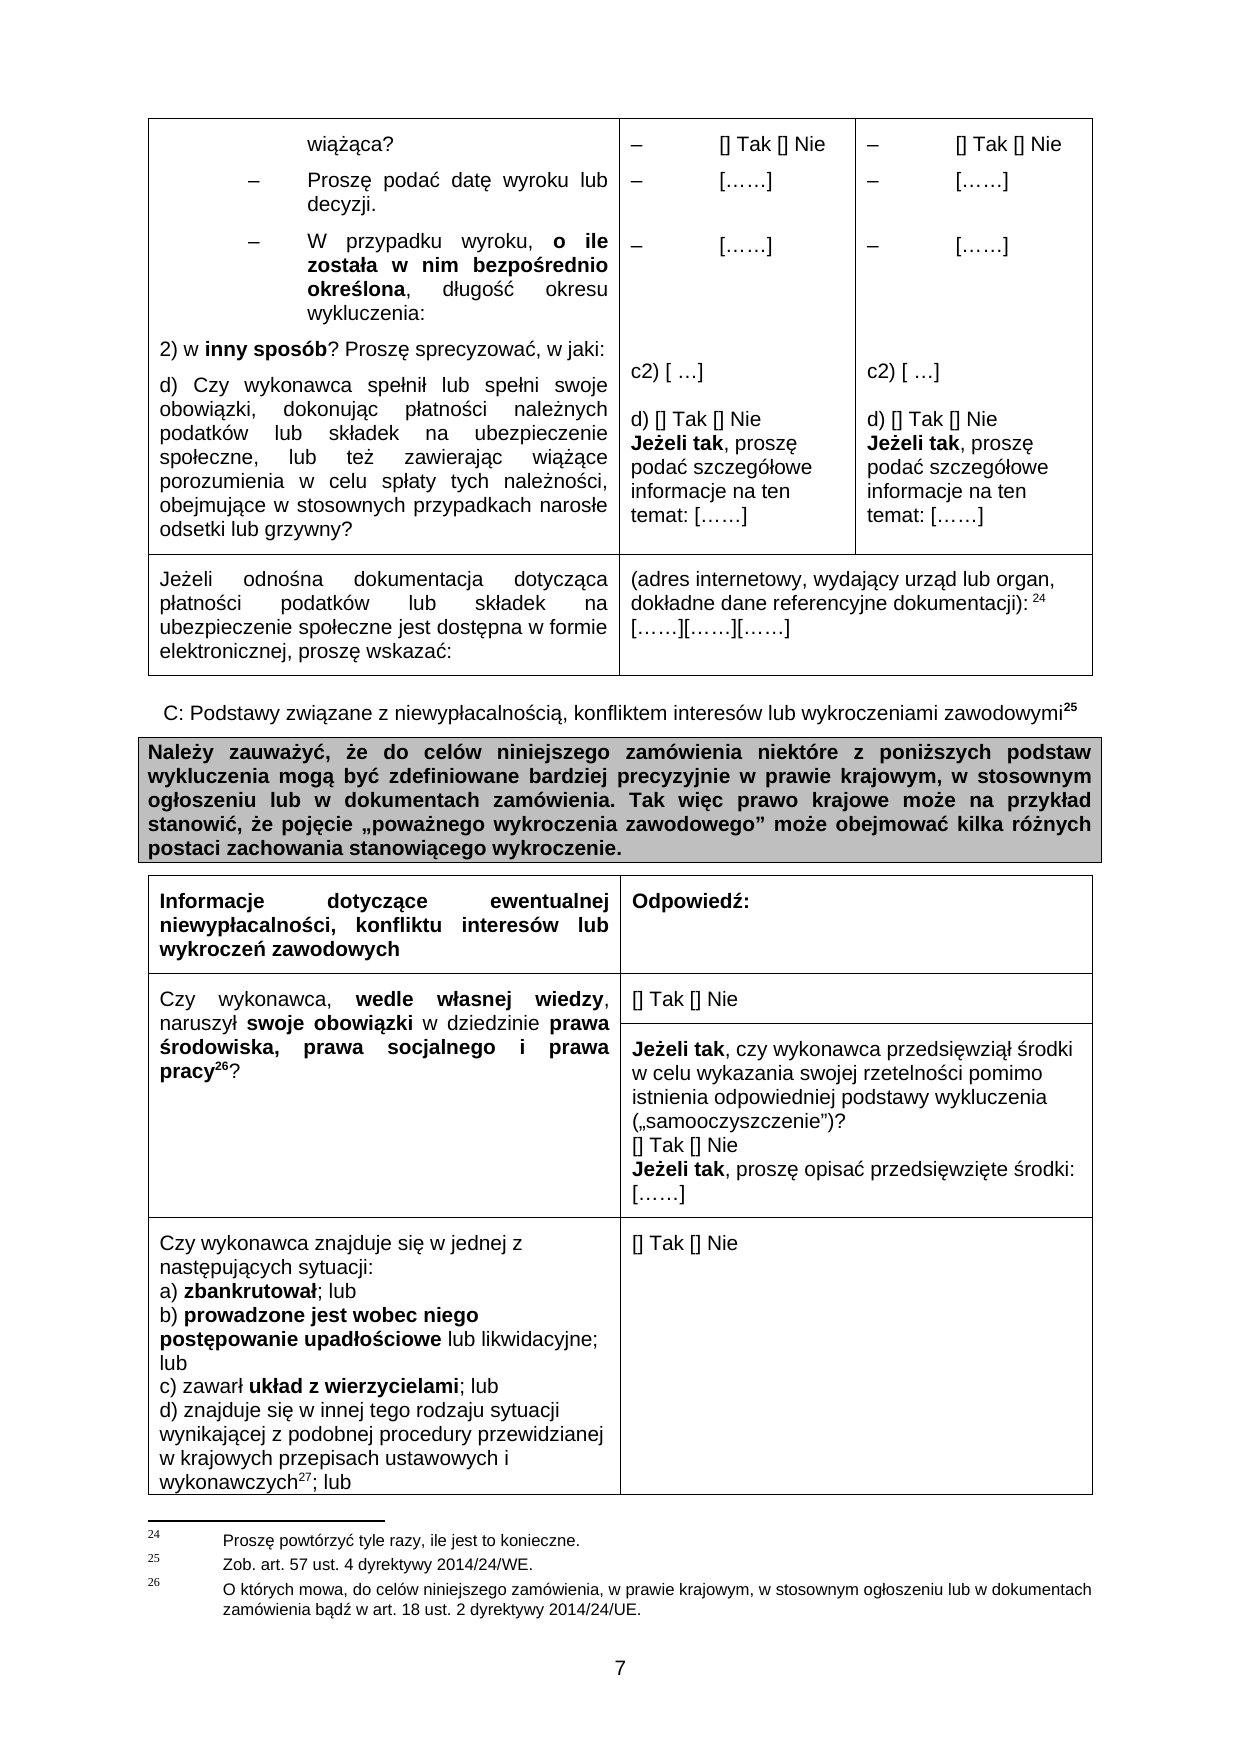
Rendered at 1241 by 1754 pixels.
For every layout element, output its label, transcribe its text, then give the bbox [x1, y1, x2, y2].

table_cell Czy wykonawca, wedle własnej wiedzy, naruszył swoje obowiązki w dziedzinie prawa środowiska, prawa socjalnego i prawa pracy? [149, 974, 620, 1217]
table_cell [149, 1218, 620, 1494]
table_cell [856, 119, 1092, 553]
text C: Podstawy związane z niewypłacalnością, konfliktem interesów lub wykroczeniami zawodowymi [148, 700, 1093, 724]
table_header Odpowiedź: [621, 876, 1092, 973]
table_cell Jeżeli odnośna dokumentacja dotycząca płatności podatków lub składek na ubezpieczenie społeczne jest dostępna w formie elektronicznej, proszę wskazać: [149, 555, 619, 675]
table_header Informacje dotyczące ewentualnej niewypłacalności, konfliktu interesów lub wykroczeń zawodowych [149, 876, 620, 973]
table_cell Jeżeli tak, czy wykonawca przedsięwziął środki w celu wykazania swojej rzetelności pomimo istnienia odpowiedniej podstawy wykluczenia („samooczyszczenie”)? [] Tak [] Nie Jeżeli tak, proszę opisać przedsięwzięte środki: [……] [621, 1024, 1092, 1217]
table_cell (adres internetowy, wydający urząd lub organ, dokładne dane referencyjne dokumentacji): [……][……][……] [620, 555, 1092, 675]
table_cell [] Tak [] Nie [621, 974, 1092, 1023]
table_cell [621, 1218, 1092, 1494]
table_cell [620, 119, 855, 553]
text Należy zauważyć, że do celów niniejszego zamówienia niektóre z poniższych podstaw wykluczenia mogą być zdefiniowane bardziej precyzyjnie w prawie krajowym, w stosownym ogłoszeniu lub w dokumentach zamówienia. Tak więc prawo krajowe może na przykład stanowić, że pojęcie „poważnego wykroczenia zawodowego” może obejmować kilka różnych postaci zachowania stanowiącego wykroczenie. [139, 738, 1101, 862]
